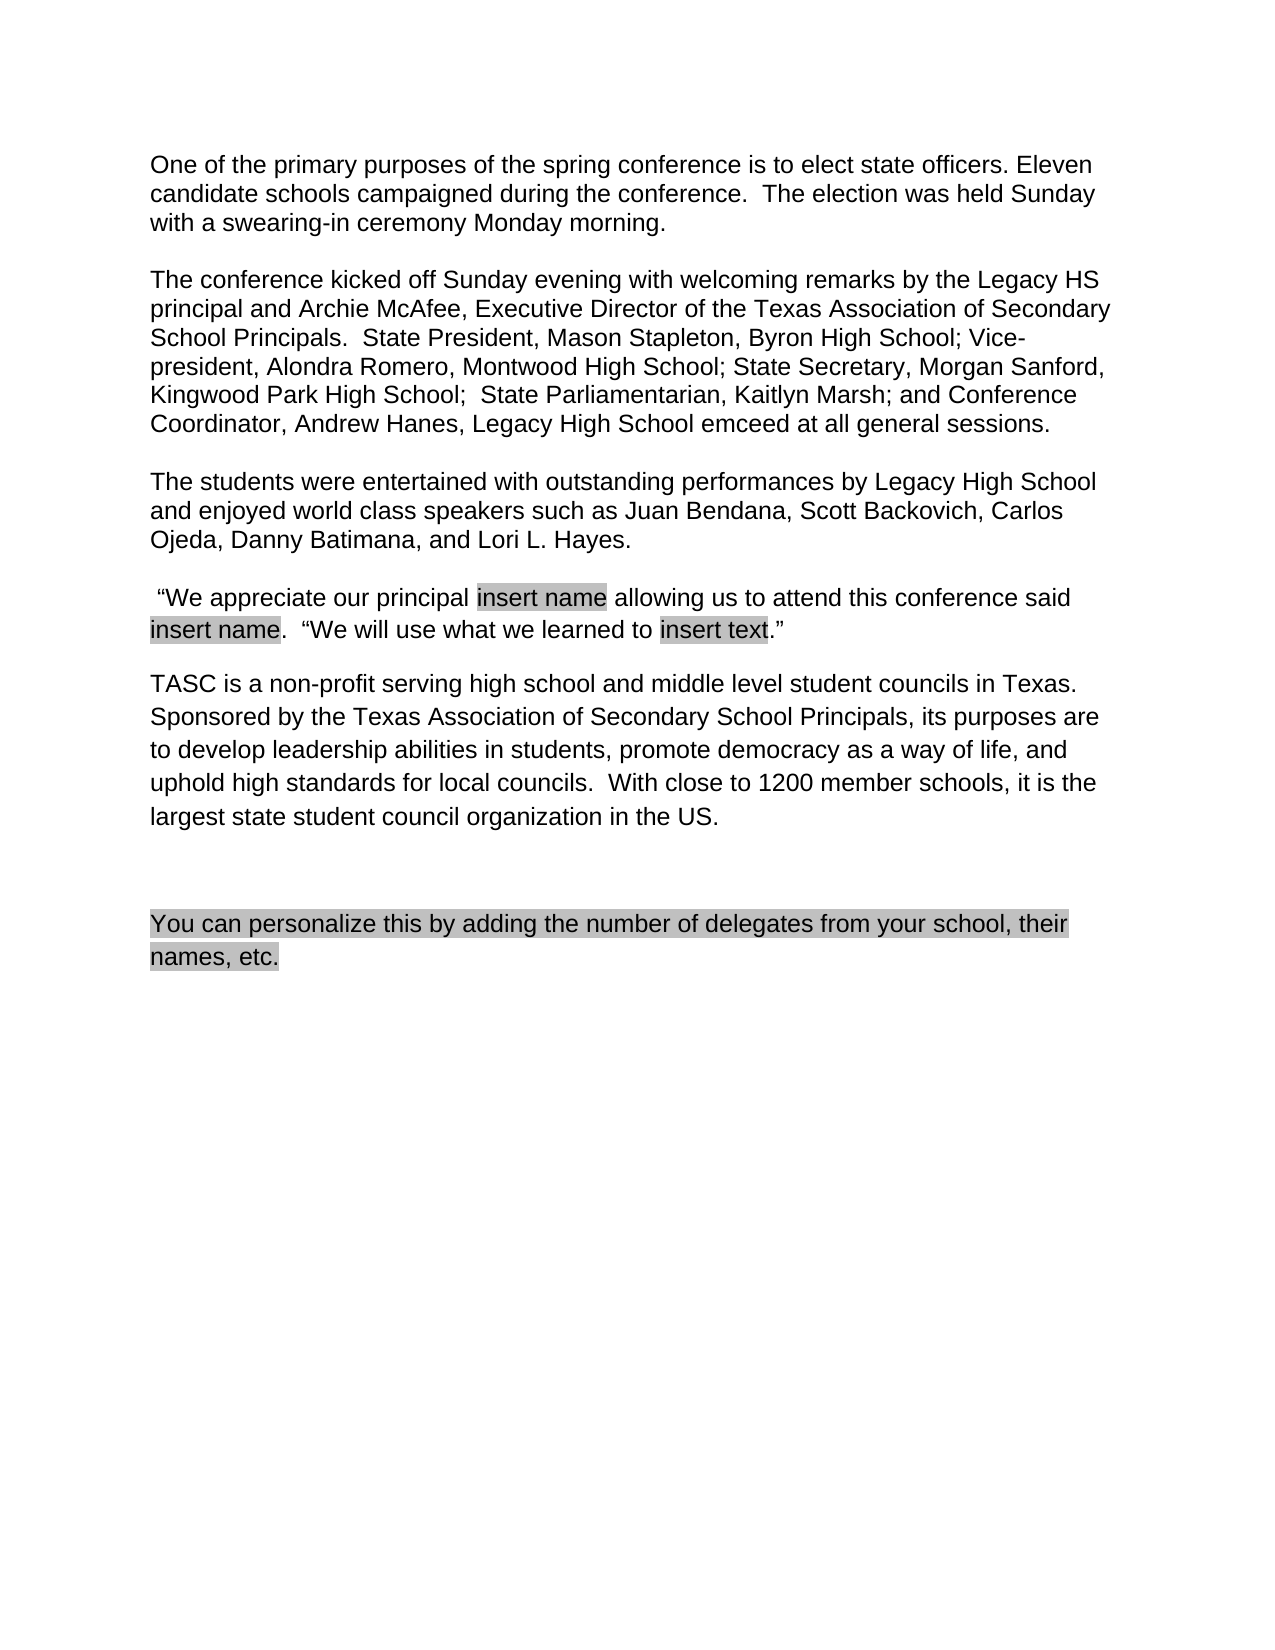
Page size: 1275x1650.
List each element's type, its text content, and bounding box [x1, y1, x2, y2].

text “We appreciate our principal insert name allowing us to attend this conference said insert name. “We will use what we learned to insert text.” [150, 582, 1125, 644]
text The conference kicked off Sunday evening with welcoming remarks by the Legacy HS principal and Archie McAfee, Executive Director of the Texas Association of Secondary School Principals. State President, Mason Stapleton, Byron High School; Vice-president, Alondra Romero, Montwood High School; State Secretary, Morgan Sanford, Kingwood Park High School; State Parliamentarian, Kaitlyn Marsh; and Conference Coordinator, Andrew Hanes, Legacy High School emceed at all general sessions. [150, 265, 1125, 438]
text The students were entertained with outstanding performances by Legacy High School and enjoyed world class speakers such as Juan Bendana, Scott Backovich, Carlos Ojeda, Danny Batimana, and Lori L. Hayes. [150, 467, 1125, 553]
text One of the primary purposes of the spring conference is to elect state officers. Eleven candidate schools campaigned during the conference. The election was held Sunday with a swearing-in ceremony Monday morning. [150, 150, 1125, 236]
text You can personalize this by adding the number of delegates from your school, their names, etc. [150, 909, 1125, 971]
text TASC is a non-profit serving high school and middle level student councils in Texas. Sponsored by the Texas Association of Secondary School Principals, its purposes are to develop leadership abilities in students, promote democracy as a way of life, and uphold high standards for local councils. With close to 1200 member schools, it is the largest state student council organization in the US. [150, 669, 1125, 830]
